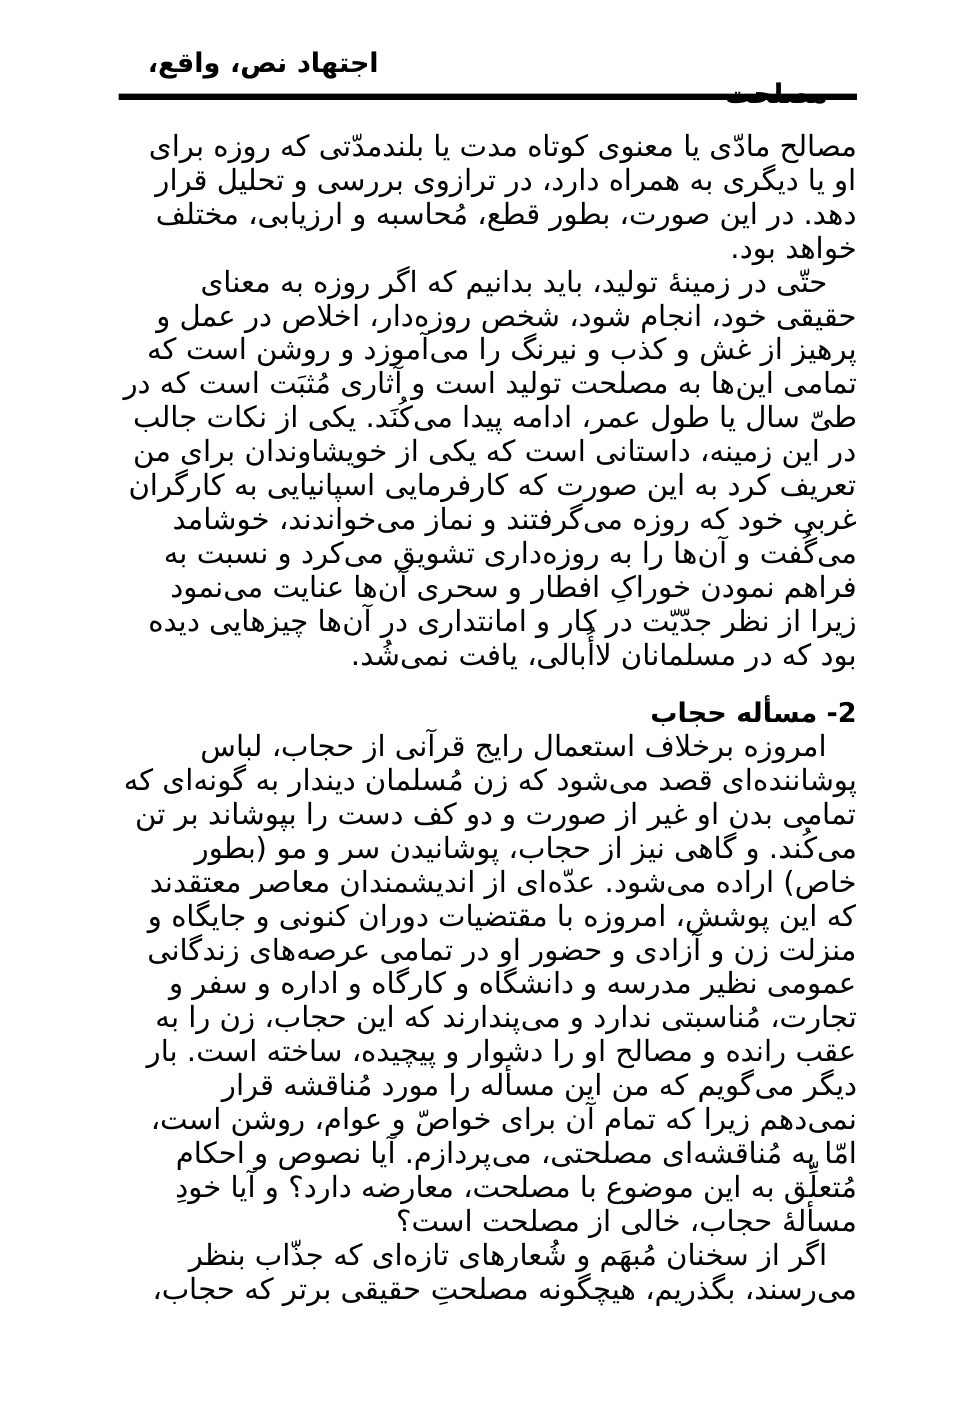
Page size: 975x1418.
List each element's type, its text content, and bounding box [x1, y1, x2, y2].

text 2- مسأله حجاب [118, 697, 857, 729]
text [118, 1238, 857, 1306]
text امروزه برخلاف استعمال رایج قرآنی از حجاب، لباس پوشاننده‌ای قصد می‌شود که زن مُسلمان دیندار به گونه‌ای که تمامی بدن او غیر از صورت و دو کف دست را بپوشاند بر تن می‌کُند. و گاهی نیز از حجاب، پوشانیدن سر و مو (بطور خاص) اراده می‌شود. عدّه‌ای از اندیشمندان معاصر معتقدند که این پوشش، امروزه با مقتضیات دوران کنونی و جایگاه و منزلت زن و آزادی و حضور او در تمامی عرصه‌‌های زندگانی عمومی نظیر مدرسه و دانشگاه و کارگاه و اداره و سفر و تجارت، مُناسبتی ندارد و می‌پندارند که این حجاب، زن را به عقب رانده و مصالح او را دشوار و پیچیده، ساخته است. بار دیگر می‌گویم که من این مسأله را مورد مُناقشه قرار نمی‌دهم زیرا که تمام آن برای خواصّ و عوام، روشن است، امّا به مُناقشه‌ای مصلحتی، می‌پردازم. آیا نصوص و احکام مُتعلِّق به این موضوع با مصلحت، معارضه دارد؟ و آیا خودِ مسألۀ حجاب، خالی از مصلحت است؟ [118, 729, 857, 1238]
text حتّی در زمینۀ تولید، باید بدانیم که اگر روزه به معنای حقیقی خود، انجام شود، شخص روزه‌دار، اخلاص در عمل و پرهیز از غش و کذب و نیرنگ را می‌آموزد و روشن است که تمامی این‌ها به مصلحت تولید است و آثاری مُثبَت است که در طیّ سال یا طول عمر، ادامه پیدا می‌کُنَد. یکی از نکات جالب در این زمینه، داستانی است که یکی از خویشاوندان برای من تعریف کرد به این صورت که کارفرمایی اسپانیایی به کارگران غربی خود که روزه می‌گرفتند و نماز می‌خواندند، خوشامد می‌گُفت و آن‌ها را به روزه‌داری تشویق می‌کرد و نسبت به فراهم نمودن خوراکِ افطار و سحری آن‌ها عنایت می‌نمود زیرا از نظر جدّیّت در کار و امانتداری در آن‌ها چیزهایی دیده بود که در مسلمانان لاأُبالی، یافت نمی‌شُد. [118, 265, 857, 672]
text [118, 129, 857, 265]
